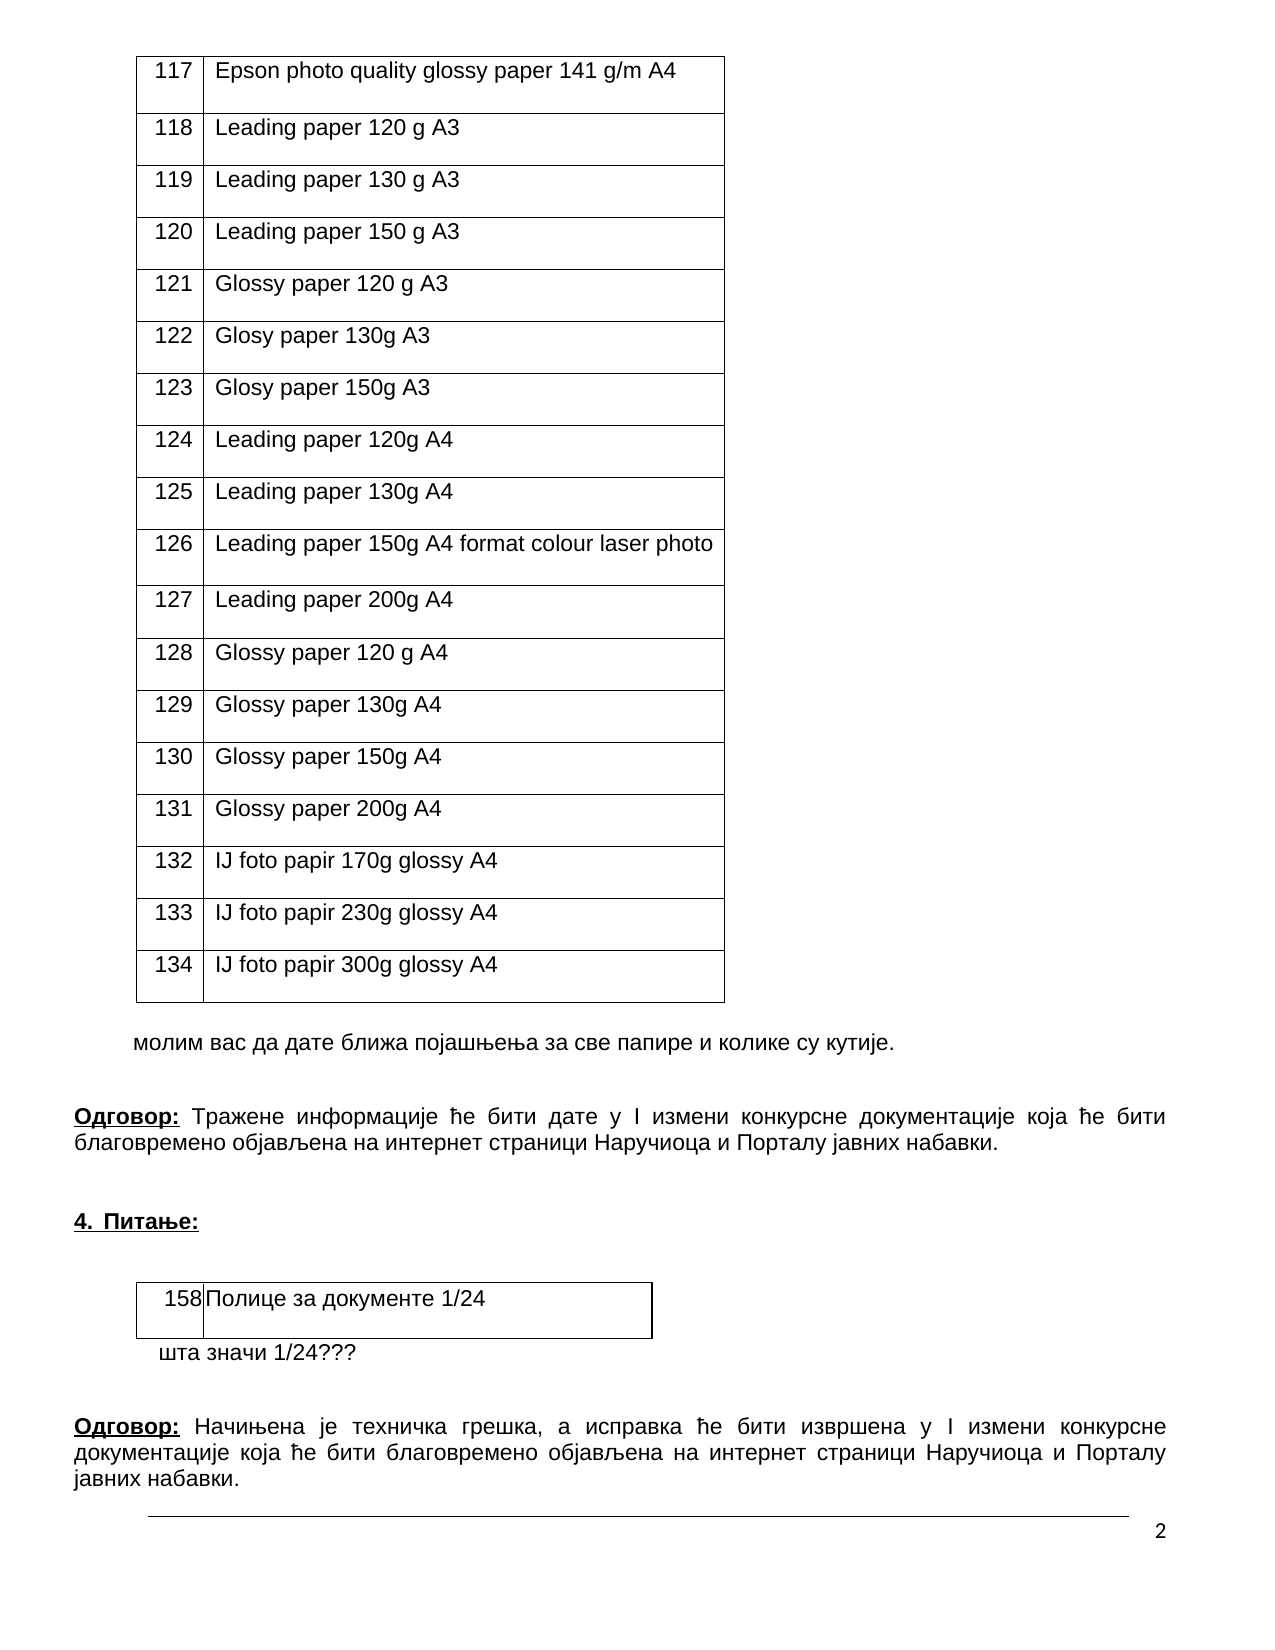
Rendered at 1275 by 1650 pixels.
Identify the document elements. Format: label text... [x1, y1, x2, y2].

table_cell 121 [137, 270, 203, 321]
table_cell 125 [137, 478, 203, 529]
table_cell 127 [137, 586, 203, 637]
table_cell Leading paper 130 g A3 [204, 166, 724, 217]
table_cell IJ foto papir 170g glossy A4 [204, 847, 724, 898]
list Питање: [74, 1208, 1167, 1235]
table_cell 123 [137, 374, 203, 425]
table_cell Glossy paper 120 g A3 [204, 270, 724, 321]
table_cell 131 [137, 795, 203, 846]
table_cell 124 [137, 426, 203, 477]
table_cell Glosy paper 150g A3 [204, 374, 724, 425]
table_cell Leading paper 200g A4 [204, 586, 724, 637]
table_cell Leading paper 150 g A3 [204, 218, 724, 269]
table_cell 120 [137, 218, 203, 269]
table_cell IJ foto papir 230g glossy A4 [204, 899, 724, 950]
list шта значи 1/24??? [133, 1339, 1167, 1366]
table_cell 134 [137, 951, 203, 1002]
table_cell Leading paper 130g A4 [204, 478, 724, 529]
list молим вас да дате ближа појашњења за све папире и колике су кутије. [133, 1029, 1167, 1056]
table_cell Epson photo quality glossy paper 141 g/m A4 [204, 57, 724, 112]
table_cell 118 [137, 114, 203, 164]
text Одговор: Тражене информације ће бити дате у I измени конкурсне документације која ће бити благовремено објављена на интернет страници Наручиоца и Порталу јавних набавки. [74, 1103, 1167, 1156]
table_cell 126 [137, 530, 203, 585]
table_cell 132 [137, 847, 203, 898]
table_cell Glossy paper 150g A4 [204, 743, 724, 794]
table_cell Leading paper 120g A4 [204, 426, 724, 477]
table_cell 122 [137, 322, 203, 373]
table_cell 129 [137, 691, 203, 742]
table_cell Glossy paper 120 g A4 [204, 639, 724, 689]
table_cell IJ foto papir 300g glossy A4 [204, 951, 724, 1002]
table_header Полице за документе 1/24 [204, 1283, 651, 1338]
table_cell 133 [137, 899, 203, 950]
table_cell Leading paper 150g A4 format colour laser photo [204, 530, 724, 585]
table_cell Glossy paper 200g A4 [204, 795, 724, 846]
table_cell Glossy paper 130g A4 [204, 691, 724, 742]
table_header 158 [137, 1283, 203, 1338]
table_cell Glosy paper 130g A3 [204, 322, 724, 373]
table_cell 130 [137, 743, 203, 794]
text Одговор: Начињена је техничка грешка, а исправка ће бити извршена у I измени конкурсне документације која ће бити благовремено објављена на интернет страници Наручиоца и Порталу јавних набавки. [74, 1413, 1167, 1492]
table_cell 117 [137, 57, 203, 112]
table_cell 119 [137, 166, 203, 217]
table_cell Leading paper 120 g A3 [204, 114, 724, 164]
table_cell 128 [137, 639, 203, 689]
